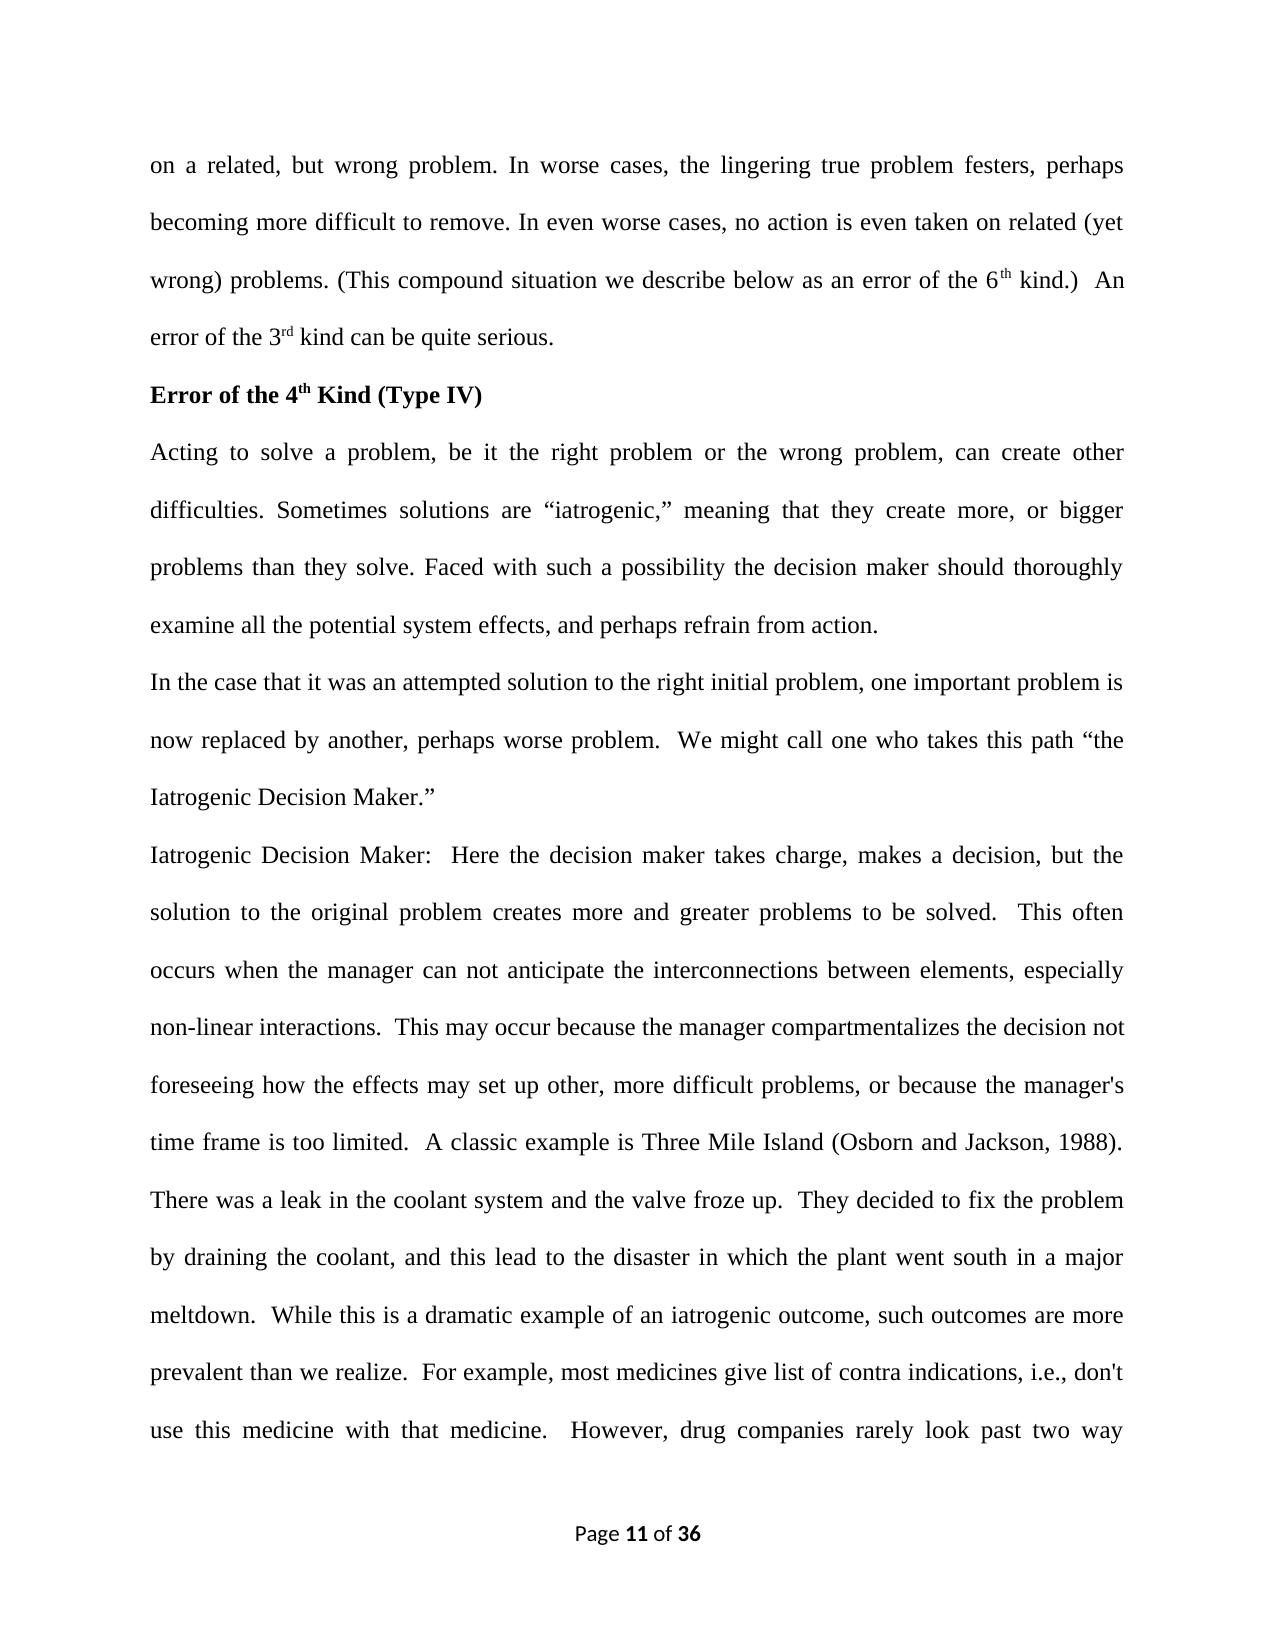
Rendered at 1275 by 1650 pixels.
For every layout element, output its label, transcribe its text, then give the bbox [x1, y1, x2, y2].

text Error of the 4th Kind (Type IV) [150, 380, 1125, 409]
text In the case that it was an attempted solution to the right initial problem, one important problem is now replaced by another, perhaps worse problem. We might call one who takes this path “the Iatrogenic Decision Maker.” [150, 667, 1125, 811]
text Acting to solve a problem, be it the right problem or the wrong problem, can create other difficulties. Sometimes solutions are “iatrogenic,” meaning that they create more, or bigger problems than they solve. Faced with such a possibility the decision maker should thoroughly examine all the potential system effects, and perhaps refrain from action. [150, 437, 1125, 639]
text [150, 150, 1125, 351]
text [150, 840, 1125, 1444]
